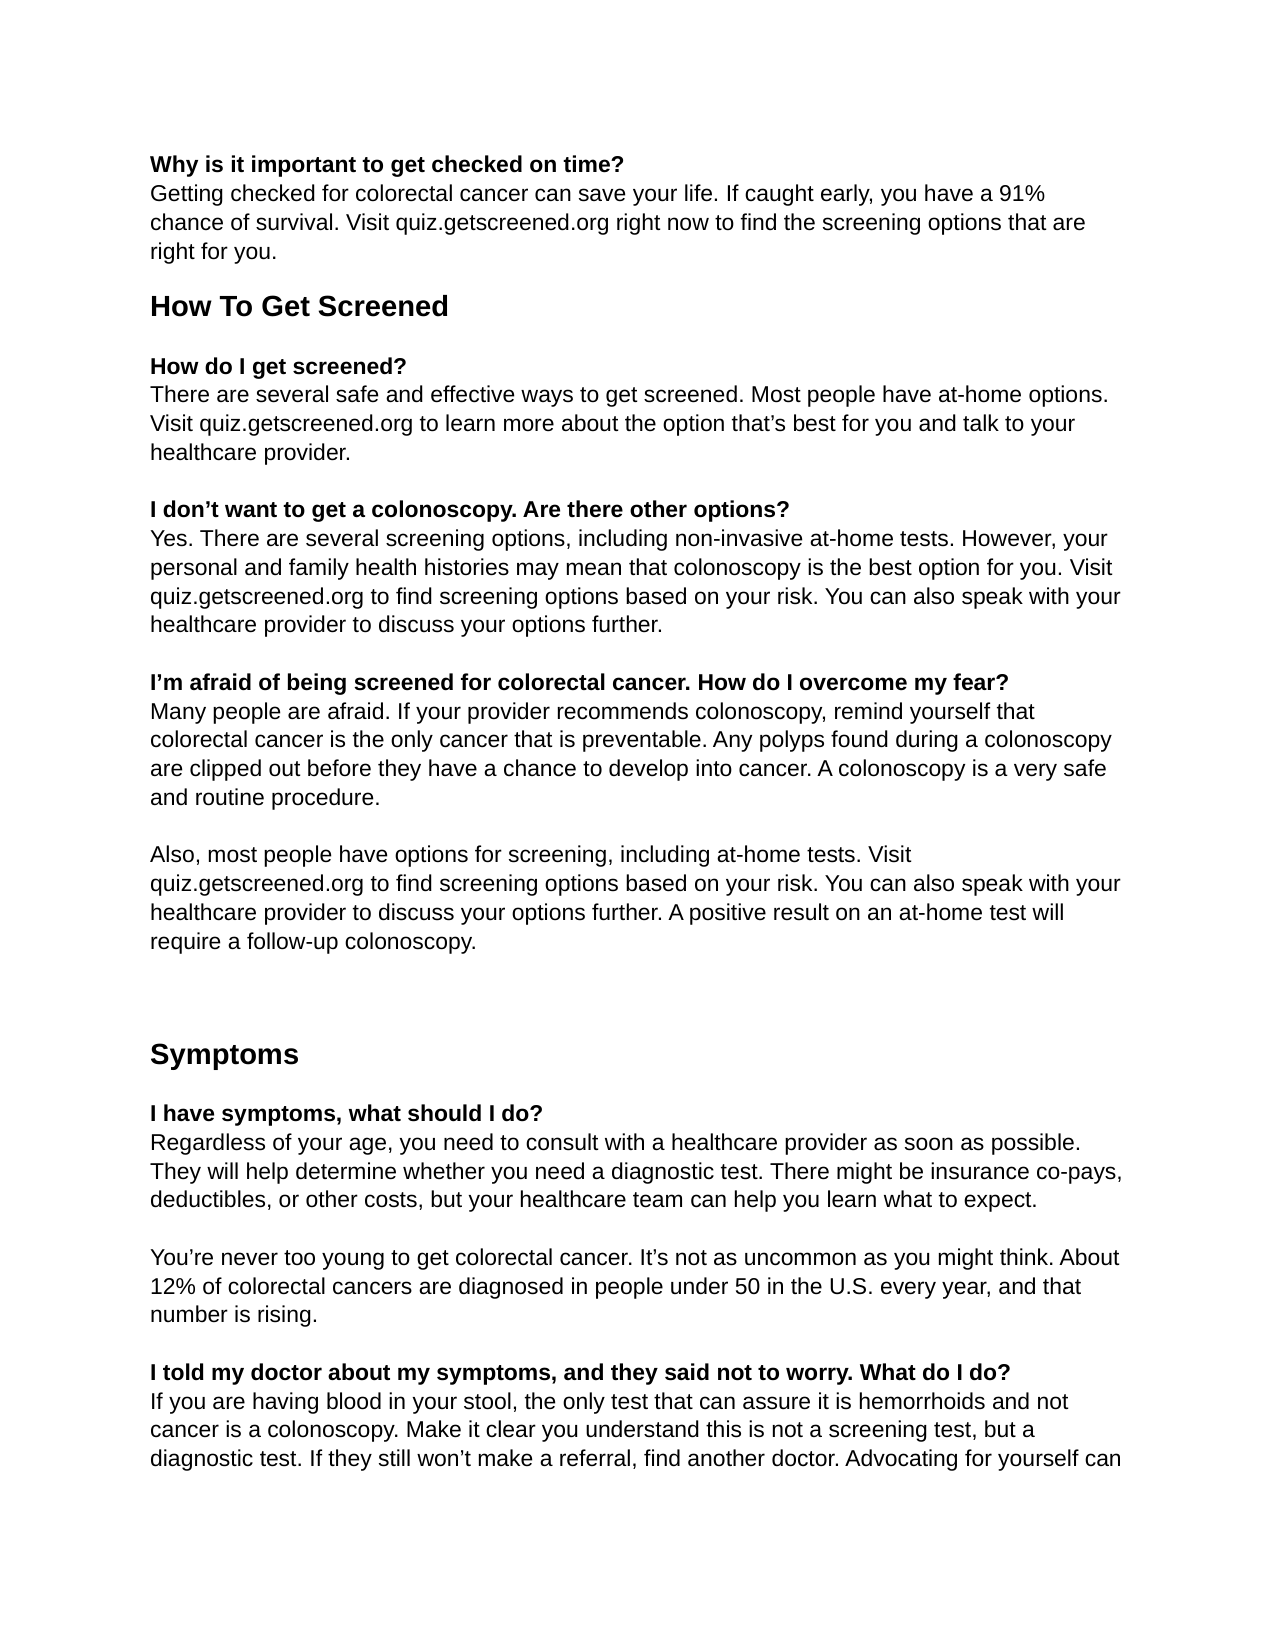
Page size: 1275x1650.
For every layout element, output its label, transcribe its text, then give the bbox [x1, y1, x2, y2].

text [150, 1386, 1125, 1472]
text You’re never too young to get colorectal cancer. It’s not as uncommon as you might think. About 12% of colorectal cancers are diagnosed in people under 50 in the U.S. every year, and that number is rising. [150, 1242, 1125, 1329]
text Symptoms [150, 1041, 1125, 1070]
text Many people are afraid. If your provider recommends colonoscopy, remind yourself that colorectal cancer is the only cancer that is preventable. Any polyps found during a colonoscopy are clipped out before they have a chance to develop into cancer. A colonoscopy is a very safe and routine procedure. [150, 696, 1125, 811]
text How To Get Screened [150, 294, 1125, 322]
text Yes. There are several screening options, including non-invasive at-home tests. However, your personal and family health histories may mean that colonoscopy is the best option for you. Visit quiz.getscreened.org to find screening options based on your risk. You can also speak with your healthcare provider to discuss your options further. [150, 524, 1125, 639]
text I’m afraid of being screened for colorectal cancer. How do I overcome my fear? [150, 667, 1125, 696]
text Regardless of your age, you need to consult with a healthcare provider as soon as possible. They will help determine whether you need a diagnostic test. There might be insurance co-pays, deductibles, or other costs, but your healthcare team can help you learn what to expect. [150, 1127, 1125, 1214]
text I don’t want to get a colonoscopy. Are there other options? [150, 495, 1125, 524]
text Also, most people have options for screening, including at-home tests. Visit quiz.getscreened.org to find screening options based on your risk. You can also speak with your healthcare provider to discuss your options further. A positive result on an at-home test will require a follow-up colonoscopy. [150, 840, 1125, 984]
text How do I get screened? [150, 351, 1125, 380]
text There are several safe and effective ways to get screened. Most people have at-home options. Visit quiz.getscreened.org to learn more about the option that’s best for you and talk to your healthcare provider. [150, 380, 1125, 466]
text I told my doctor about my symptoms, and they said not to worry. What do I do? [150, 1357, 1125, 1386]
text I have symptoms, what should I do? [150, 1099, 1125, 1127]
text Getting checked for colorectal cancer can save your life. If caught early, you have a 91% chance of survival. Visit quiz.getscreened.org right now to find the screening options that are right for you. [150, 179, 1125, 265]
text Why is it important to get checked on time? [150, 150, 1125, 179]
